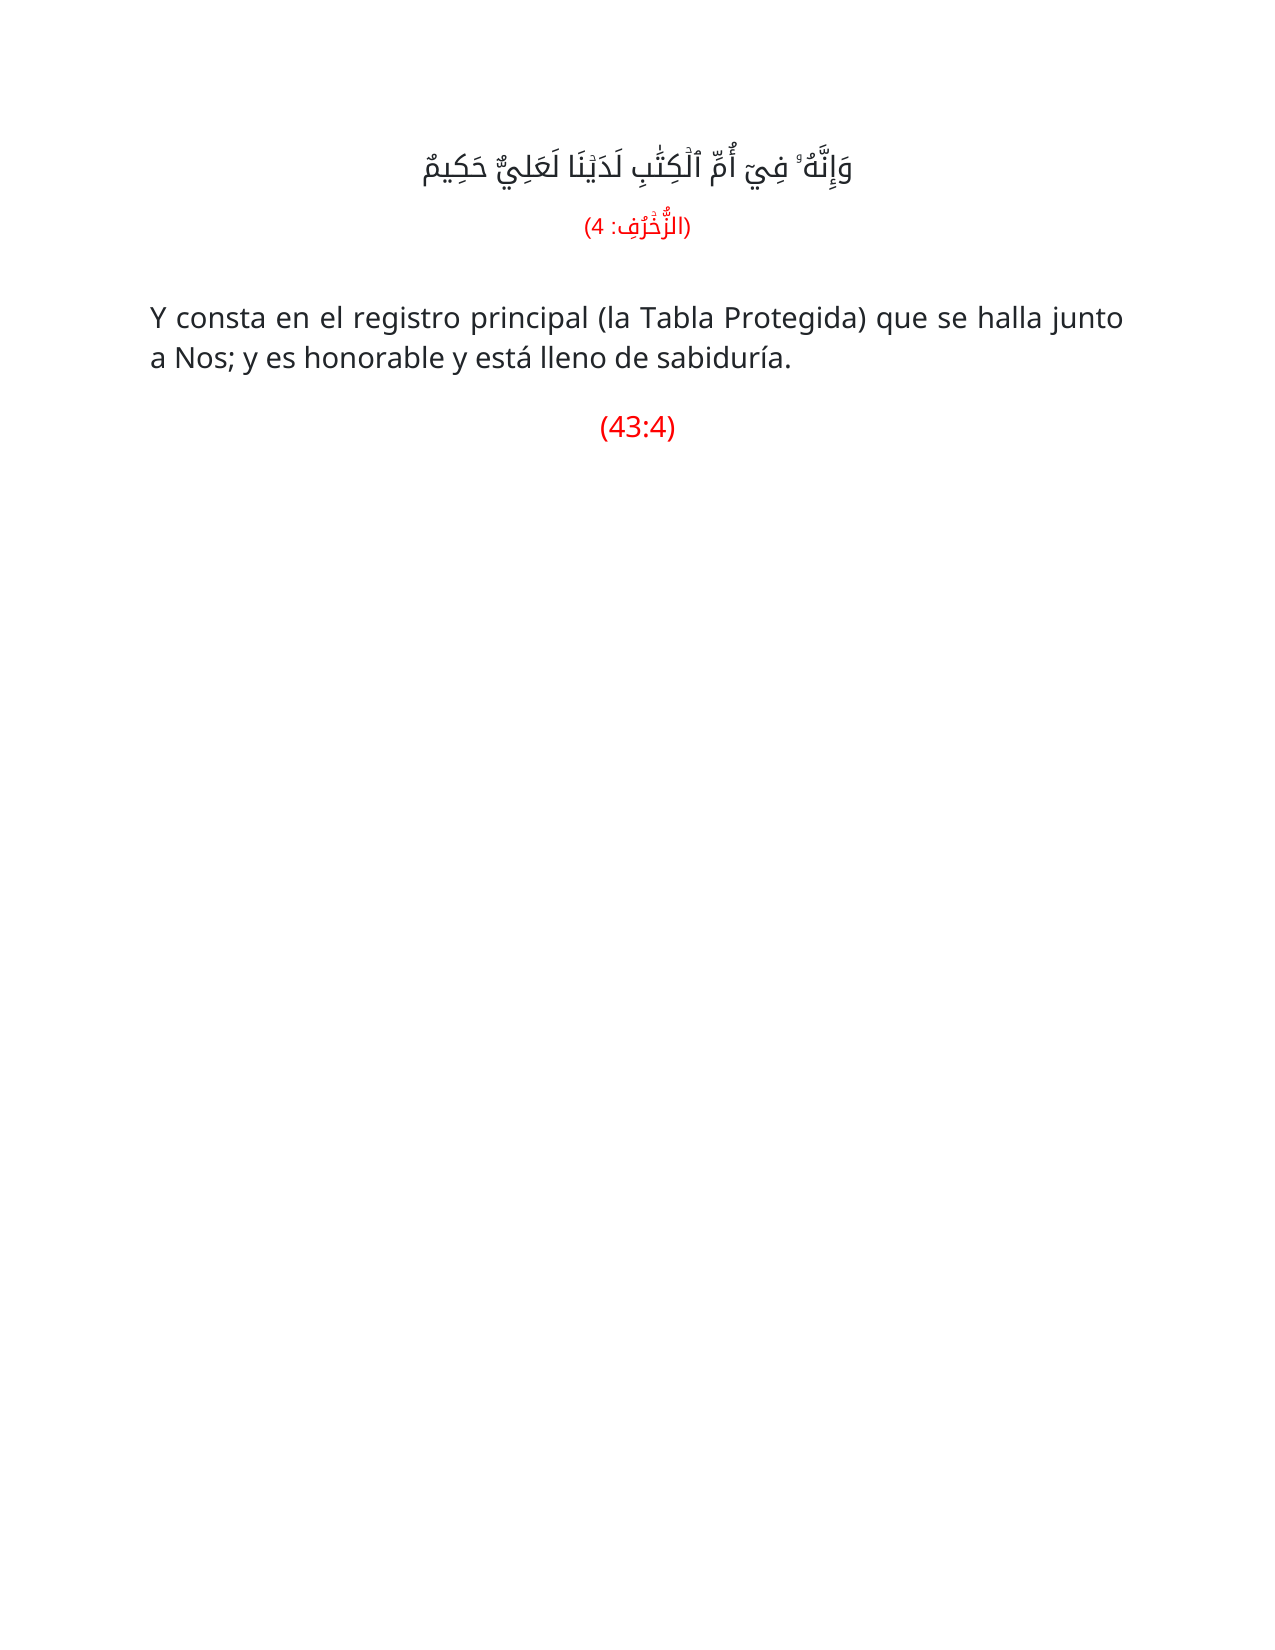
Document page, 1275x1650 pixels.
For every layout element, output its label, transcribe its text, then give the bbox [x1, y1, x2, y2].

text (الزُّخۡرُفِ: 4) [150, 213, 1125, 239]
text (43:4) [150, 406, 1125, 446]
text وَإِنَّهُۥ فِيٓ أُمِّ ٱلۡكِتَٰبِ لَدَيۡنَا لَعَلِيٌّ حَكِيمٌ [150, 150, 1125, 183]
text Y consta en el registro principal (la Tabla Protegida) que se halla junto a Nos; y es honorable y está lleno de sabiduría. [150, 258, 1125, 377]
